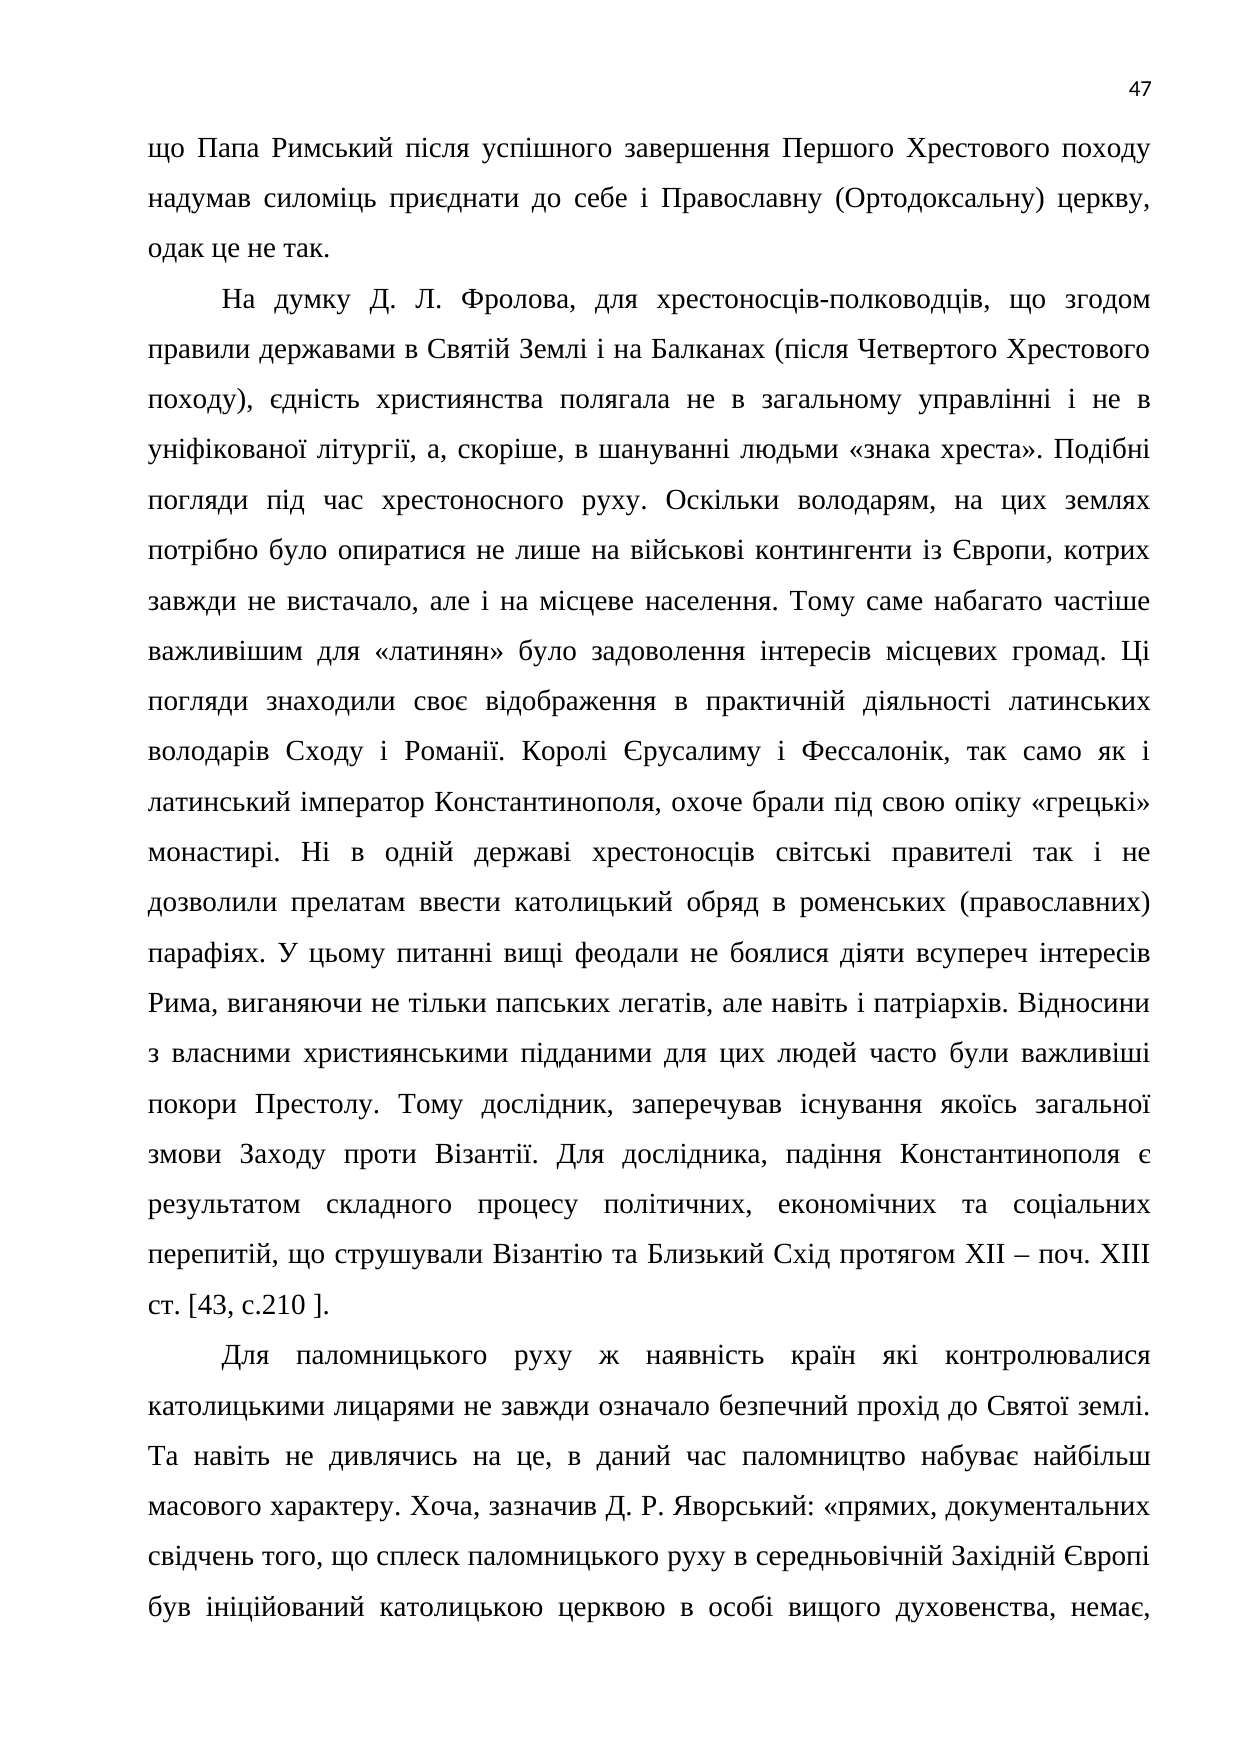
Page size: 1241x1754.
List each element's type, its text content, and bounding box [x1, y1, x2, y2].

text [148, 130, 1152, 264]
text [148, 1337, 1152, 1622]
text На думку Д. Л. Фролова, для хрестоносців-полководців, що згодом правили державами в Святій Землі і на Балканах (після Четвертого Хрестового походу), єдність християнства полягала не в загальному управлінні і не в уніфікованої літургії, а, скоріше, в шануванні людьми «знака хреста». Подібні погляди під час хрестоносного руху. Оскільки володарям, на цих землях потрібно було опиратися не лише на військові контингенти із Європи, котрих завжди не вистачало, але і на місцеве населення. Тому саме набагато частіше важливішим для «латинян» було задоволення інтересів місцевих громад. Ці погляди знаходили своє відображення в практичній діяльності латинських володарів Сходу і Романії. Королі Єрусалиму і Фессалонік, так само як і латинський імператор Константинополя, охоче брали під свою опіку «грецькі» монастирі. Ні в одній державі хрестоносців світські правителі так і не дозволили прелатам ввести католицький обряд в роменських (православних) парафіях. У цьому питанні вищі феодали не боялися діяти всупереч інтересів Рима, виганяючи не тільки папських легатів, але навіть і патріархів. Відносини з власними християнськими підданими для цих людей часто були важливіші покори Престолу. Тому дослідник, заперечував існування якоїсь загальної змови Заходу проти Візантії. Для дослідника, падіння Константинополя є результатом складного процесу політичних, економічних та соціальних перепитій, що струшували Візантію та Близький Схід протягом ХІІ – поч. ХІІІ ст. [43, с.210 ]. [148, 281, 1152, 1321]
